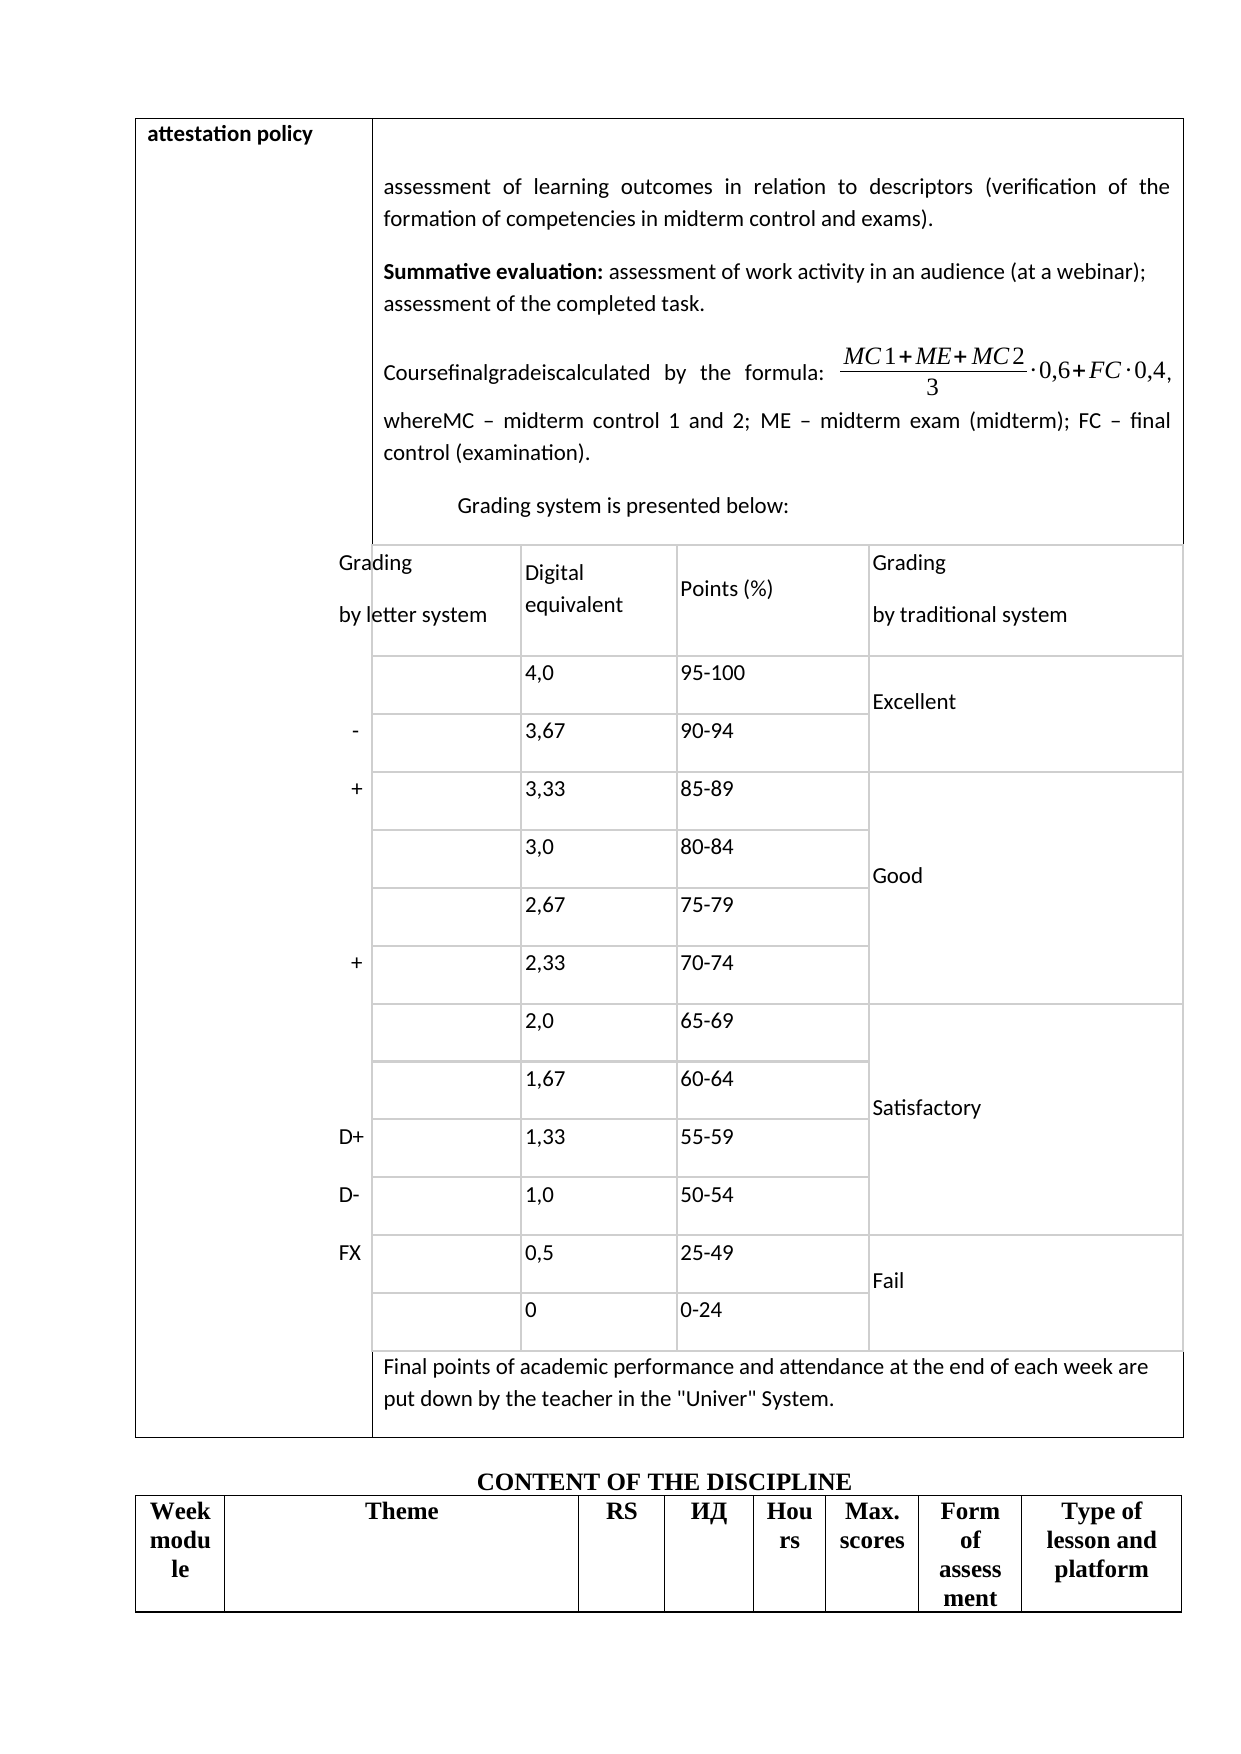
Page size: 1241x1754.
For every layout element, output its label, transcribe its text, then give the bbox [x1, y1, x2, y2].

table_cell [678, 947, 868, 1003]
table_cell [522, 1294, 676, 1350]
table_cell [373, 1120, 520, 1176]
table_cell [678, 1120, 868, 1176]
table_header Week module [136, 1496, 224, 1611]
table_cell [373, 119, 1183, 544]
table_header Theme [225, 1496, 578, 1611]
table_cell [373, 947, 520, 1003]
table_header Hours [754, 1496, 825, 1611]
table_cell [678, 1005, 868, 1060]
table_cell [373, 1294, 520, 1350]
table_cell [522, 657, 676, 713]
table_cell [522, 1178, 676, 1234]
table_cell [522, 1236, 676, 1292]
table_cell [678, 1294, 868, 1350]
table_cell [136, 119, 372, 1437]
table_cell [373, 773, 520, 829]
table_header Form of assessment [919, 1496, 1021, 1611]
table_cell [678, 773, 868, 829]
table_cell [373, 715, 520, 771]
table_header Max. scores [826, 1496, 918, 1611]
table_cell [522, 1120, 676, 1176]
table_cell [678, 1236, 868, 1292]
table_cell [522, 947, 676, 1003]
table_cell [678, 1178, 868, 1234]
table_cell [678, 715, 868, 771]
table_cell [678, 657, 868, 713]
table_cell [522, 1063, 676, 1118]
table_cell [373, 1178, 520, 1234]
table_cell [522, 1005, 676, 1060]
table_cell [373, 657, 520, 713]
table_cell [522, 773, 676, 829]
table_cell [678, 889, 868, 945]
table_header RS [579, 1496, 664, 1611]
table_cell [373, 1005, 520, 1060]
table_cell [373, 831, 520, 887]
table_header ИД [665, 1496, 753, 1611]
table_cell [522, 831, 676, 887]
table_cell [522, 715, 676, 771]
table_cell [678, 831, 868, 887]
list CONTENT OF THE DISCIPLINE [177, 1467, 1152, 1495]
table_header Type of lesson and platform [1022, 1496, 1181, 1611]
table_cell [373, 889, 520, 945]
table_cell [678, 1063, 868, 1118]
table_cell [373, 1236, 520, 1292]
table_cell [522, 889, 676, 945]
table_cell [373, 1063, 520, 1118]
